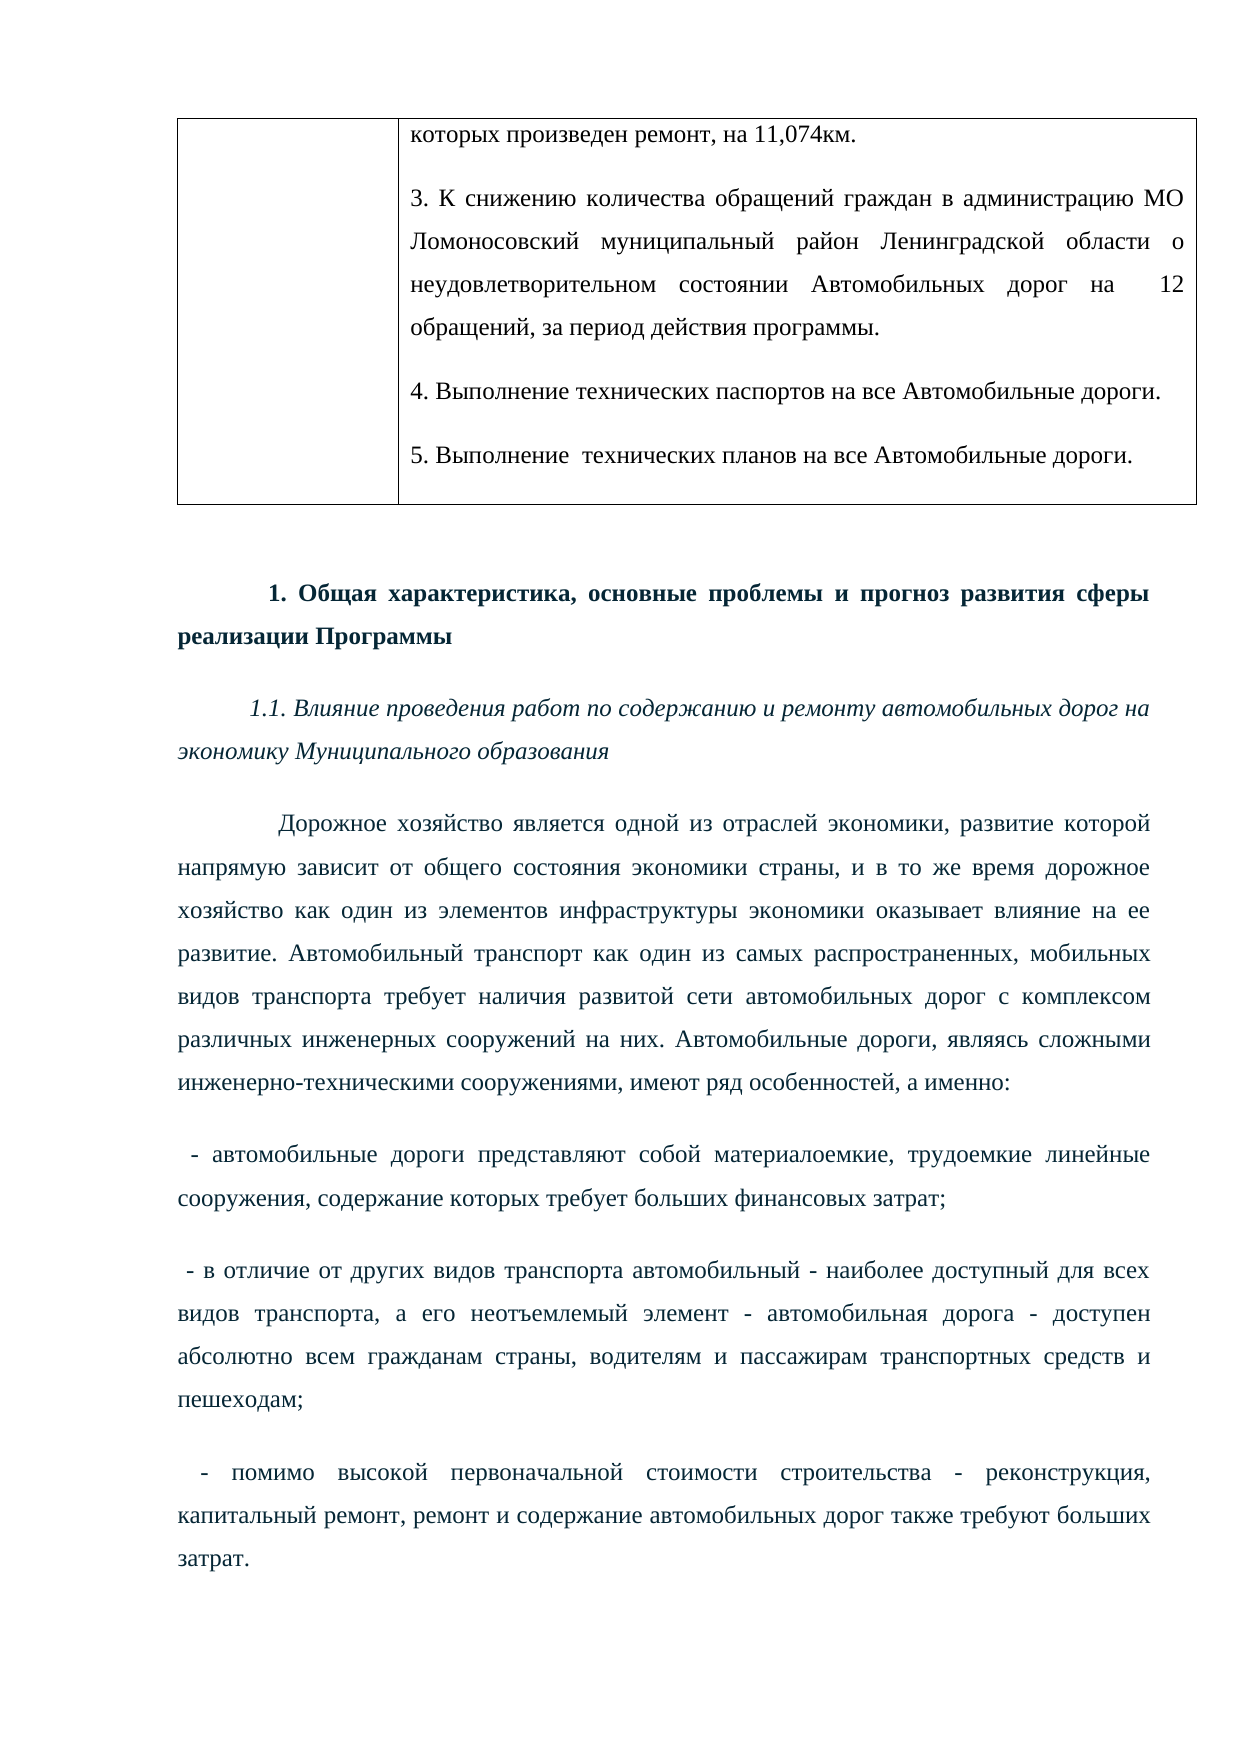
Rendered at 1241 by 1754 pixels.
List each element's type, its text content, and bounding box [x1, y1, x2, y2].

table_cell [399, 119, 1196, 504]
text - в отличие от других видов транспорта автомобильный - наиболее доступный для всех видов транспорта, а его неотъемлемый элемент - автомобильная дорога - доступен абсолютно всем гражданам страны, водителям и пассажирам транспортных средств и пешеходам; [177, 1255, 1152, 1413]
text 1. Общая характеристика, основные проблемы и прогноз развития сферы реализации Программы [177, 578, 1152, 649]
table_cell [178, 119, 398, 504]
text - помимо высокой первоначальной стоимости строительства - реконструкция, капитальный ремонт, ремонт и содержание автомобильных дорог также требуют больших затрат. [177, 1457, 1152, 1572]
text Дорожное хозяйство является одной из отраслей экономики, развитие которой напрямую зависит от общего состояния экономики страны, и в то же время дорожное хозяйство как один из элементов инфраструктуры экономики оказывает влияние на ее развитие. Автомобильный транспорт как один из самых распространенных, мобильных видов транспорта требует наличия развитой сети автомобильных дорог с комплексом различных инженерных сооружений на них. Автомобильные дороги, являясь сложными инженерно-техническими сооружениями, имеют ряд особенностей, а именно: [177, 808, 1152, 1096]
text 1.1. Влияние проведения работ по содержанию и ремонту автомобильных дорог на экономику Муниципального образования [177, 693, 1152, 765]
text - автомобильные дороги представляют собой материалоемкие, трудоемкие линейные сооружения, содержание которых требует больших финансовых затрат; [177, 1139, 1152, 1211]
